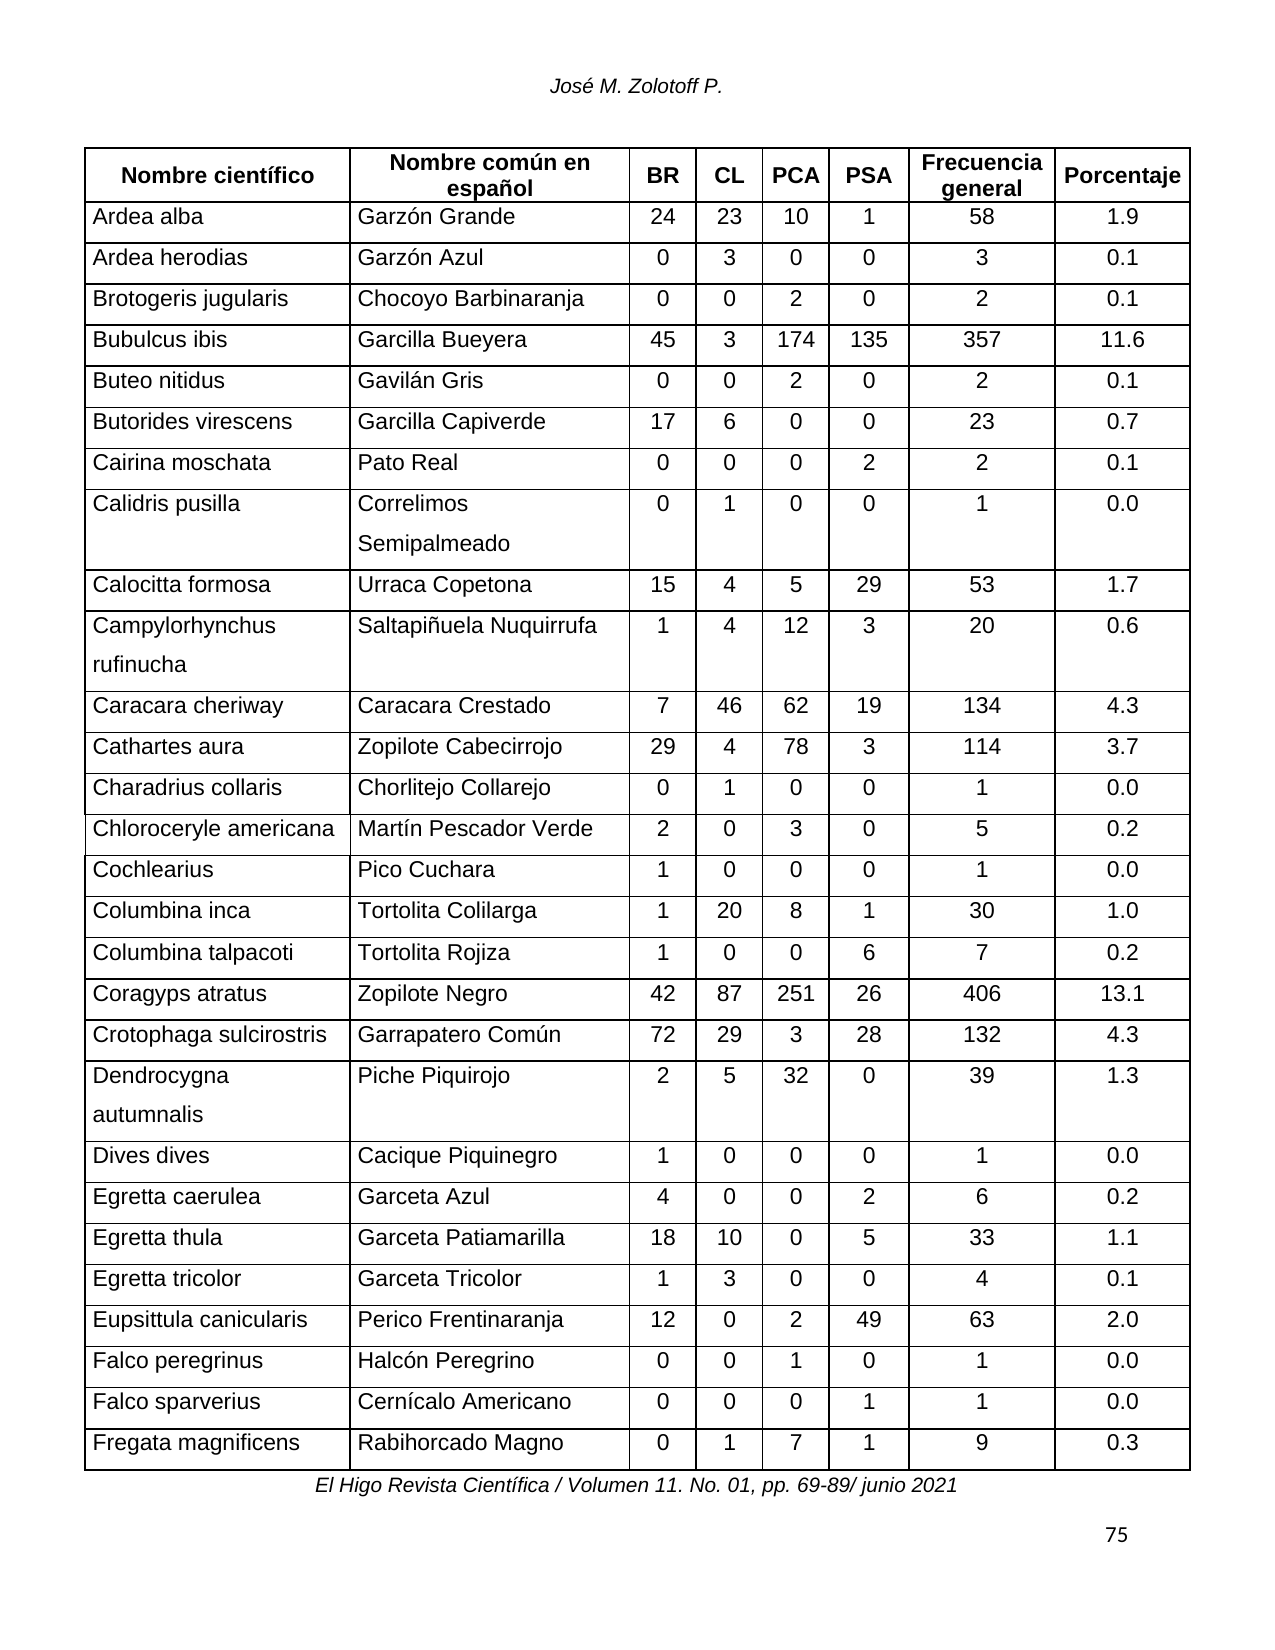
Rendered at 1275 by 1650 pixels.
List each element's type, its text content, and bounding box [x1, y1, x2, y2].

table_cell 20 [910, 612, 1054, 691]
table_cell Coragyps atratus [86, 980, 349, 1019]
table_cell 0.0 [1056, 1347, 1189, 1387]
table_cell 29 [630, 733, 695, 773]
table_cell Cacique Piquinegro [351, 1142, 629, 1182]
table_cell 1 [910, 490, 1054, 569]
table_cell 0 [697, 1306, 762, 1346]
table_cell 7 [763, 1430, 828, 1469]
table_cell 2.0 [1056, 1306, 1189, 1346]
table_cell 5 [763, 571, 828, 610]
table_cell Tortolita Rojiza [351, 938, 629, 978]
table_cell 0 [763, 1183, 828, 1223]
table_cell 46 [697, 692, 762, 732]
table_cell 0 [697, 938, 762, 978]
table_cell 0 [763, 1142, 828, 1182]
table_cell Ardea herodias [86, 244, 349, 283]
table_cell 0 [763, 1224, 828, 1264]
table_cell 1 [910, 774, 1054, 814]
table_cell Egretta caerulea [86, 1183, 349, 1223]
table_cell Ardea alba [86, 203, 349, 242]
table_cell 5 [697, 1062, 762, 1141]
table_cell 19 [830, 692, 908, 732]
table_cell 1 [630, 856, 695, 896]
table_cell 0 [763, 408, 828, 447]
table_cell 135 [830, 326, 908, 365]
table_cell 0 [630, 490, 695, 569]
table_cell 2 [763, 367, 828, 406]
table_header PSA [830, 149, 908, 201]
table_cell Calocitta formosa [86, 571, 349, 610]
table_cell Columbina inca [86, 897, 349, 937]
table_cell Correlimos Semipalmeado [351, 490, 629, 569]
table_header BR [630, 149, 695, 201]
table_cell 4 [630, 1183, 695, 1223]
table_cell 0 [697, 856, 762, 896]
table_cell 2 [630, 815, 695, 855]
table_cell 7 [630, 692, 695, 732]
table_cell 0 [763, 244, 828, 283]
table_cell 0 [697, 1183, 762, 1223]
table_cell 1 [630, 1265, 695, 1305]
table_cell 0 [830, 367, 908, 406]
table_cell 30 [910, 897, 1054, 937]
table_cell 4 [697, 612, 762, 691]
table_header Nombre científico [86, 149, 349, 201]
table_cell Garzón Grande [351, 203, 629, 242]
table_cell 0.0 [1056, 490, 1189, 569]
table_cell 1 [910, 856, 1054, 896]
table_cell 3 [697, 244, 762, 283]
table_cell 1 [830, 203, 908, 242]
table_cell Garrapatero Común [351, 1021, 629, 1060]
table_cell 1.1 [1056, 1224, 1189, 1264]
table_cell 17 [630, 408, 695, 447]
table_cell 42 [630, 980, 695, 1019]
table_cell 62 [763, 692, 828, 732]
table_cell 0 [697, 285, 762, 324]
table_cell Perico Frentinaranja [351, 1306, 629, 1346]
table_cell 18 [630, 1224, 695, 1264]
table_header Frecuencia general [910, 149, 1054, 201]
table_cell 0 [630, 1388, 695, 1428]
table_cell 0.0 [1056, 856, 1189, 896]
table_cell 1 [830, 897, 908, 937]
table_cell 0 [830, 856, 908, 896]
table_cell 5 [830, 1224, 908, 1264]
table_cell 39 [910, 1062, 1054, 1141]
table_cell 1 [830, 1430, 908, 1469]
table_cell Bubulcus ibis [86, 326, 349, 365]
table_cell Buteo nitidus [86, 367, 349, 406]
table_cell Garceta Tricolor [351, 1265, 629, 1305]
table_cell 251 [763, 980, 828, 1019]
table_cell Chorlitejo Collarejo [351, 774, 629, 814]
table_cell 11.6 [1056, 326, 1189, 365]
table_cell 0 [830, 285, 908, 324]
table_cell 0 [763, 449, 828, 488]
table_cell 33 [910, 1224, 1054, 1264]
table_cell 3 [830, 733, 908, 773]
table_cell 3 [763, 815, 828, 855]
table_cell 1 [697, 490, 762, 569]
table_cell 1 [763, 1347, 828, 1387]
table_cell 1 [830, 1388, 908, 1428]
table_cell Garceta Patiamarilla [351, 1224, 629, 1264]
table_cell 8 [763, 897, 828, 937]
table_cell 2 [763, 1306, 828, 1346]
table_cell Crotophaga sulcirostris [86, 1021, 349, 1060]
table_cell 357 [910, 326, 1054, 365]
table_cell Falco sparverius [86, 1388, 349, 1428]
table_cell 1 [630, 612, 695, 691]
table_cell 0 [630, 774, 695, 814]
table_cell 4 [910, 1265, 1054, 1305]
table_cell 29 [697, 1021, 762, 1060]
table_cell 28 [830, 1021, 908, 1060]
table_cell Garcilla Capiverde [351, 408, 629, 447]
table_cell 0.0 [1056, 1142, 1189, 1182]
table_cell Chloroceryle americana [86, 815, 350, 855]
table_cell Zopilote Cabecirrojo [351, 733, 629, 773]
table_cell 3 [910, 244, 1054, 283]
table_cell Martín Pescador Verde [351, 815, 629, 855]
table_cell Urraca Copetona [351, 571, 629, 610]
table_cell 23 [697, 203, 762, 242]
table_cell 2 [630, 1062, 695, 1141]
table_cell 6 [830, 938, 908, 978]
table_cell 0.6 [1056, 612, 1189, 691]
table_cell 3 [830, 612, 908, 691]
table_cell Dendrocygna autumnalis [86, 1062, 349, 1141]
table_cell 26 [830, 980, 908, 1019]
table_cell 0 [830, 408, 908, 447]
table_cell 29 [830, 571, 908, 610]
table_cell 0.1 [1056, 367, 1189, 406]
table_cell 0 [830, 490, 908, 569]
table_cell Tortolita Colilarga [351, 897, 629, 937]
table_cell Cochlearius [86, 856, 349, 896]
table_cell Egretta thula [86, 1224, 349, 1264]
table_cell 0.2 [1056, 938, 1189, 978]
table_cell 1.3 [1056, 1062, 1189, 1141]
table_cell 10 [697, 1224, 762, 1264]
table_cell 1 [630, 938, 695, 978]
table_header Porcentaje [1056, 149, 1189, 201]
table_cell Piche Piquirojo [351, 1062, 629, 1141]
table_cell 0.3 [1056, 1430, 1189, 1469]
table_cell 12 [763, 612, 828, 691]
table_cell 7 [910, 938, 1054, 978]
table_cell Halcón Peregrino [351, 1347, 629, 1387]
table_cell 1 [630, 1142, 695, 1182]
table_cell Campylorhynchus rufinucha [86, 612, 349, 691]
table_cell 0 [697, 1388, 762, 1428]
table_cell Cathartes aura [86, 733, 349, 773]
table_cell Caracara Crestado [351, 692, 629, 732]
table_cell 6 [697, 408, 762, 447]
table_cell Gavilán Gris [351, 367, 629, 406]
table_cell 0 [830, 1347, 908, 1387]
table_cell 0 [763, 1388, 828, 1428]
table_cell 0 [630, 1347, 695, 1387]
table_cell 0 [830, 774, 908, 814]
table_cell 4 [697, 571, 762, 610]
table_cell 3 [763, 1021, 828, 1060]
table_cell 0 [630, 285, 695, 324]
table_cell Charadrius collaris [86, 774, 349, 814]
table_cell Rabihorcado Magno [351, 1430, 629, 1469]
table_cell 2 [830, 1183, 908, 1223]
table_cell Cairina moschata [86, 449, 349, 488]
table_cell 45 [630, 326, 695, 365]
table_cell Eupsittula canicularis [86, 1306, 349, 1346]
table_cell 0.1 [1056, 449, 1189, 488]
table_cell Brotogeris jugularis [86, 285, 349, 324]
table_cell 0 [830, 1265, 908, 1305]
table_cell 1.0 [1056, 897, 1189, 937]
table_cell 0.1 [1056, 244, 1189, 283]
table_cell Calidris pusilla [86, 490, 349, 569]
table_cell Chocoyo Barbinaranja [351, 285, 629, 324]
table_cell 3 [697, 326, 762, 365]
table_cell 0 [763, 490, 828, 569]
table_cell Garceta Azul [351, 1183, 629, 1223]
table_cell Columbina talpacoti [86, 938, 349, 978]
table_cell Egretta tricolor [86, 1265, 349, 1305]
table_cell 0 [697, 1142, 762, 1182]
table_cell Cernícalo Americano [351, 1388, 629, 1428]
table_cell 2 [830, 449, 908, 488]
table_cell 174 [763, 326, 828, 365]
table_cell 0 [697, 449, 762, 488]
table_cell Garcilla Bueyera [351, 326, 629, 365]
table_cell 2 [763, 285, 828, 324]
table_cell Pato Real [351, 449, 629, 488]
table_cell 0 [697, 1347, 762, 1387]
table_cell Fregata magnificens [86, 1430, 349, 1469]
table_cell 3 [697, 1265, 762, 1305]
table_cell Pico Cuchara [351, 856, 629, 896]
table_cell Butorides virescens [86, 408, 349, 447]
table_cell 0.7 [1056, 408, 1189, 447]
table_cell 1 [697, 1430, 762, 1469]
table_cell 3.7 [1056, 733, 1189, 773]
table_cell 4 [697, 733, 762, 773]
table_cell 32 [763, 1062, 828, 1141]
table_cell 53 [910, 571, 1054, 610]
table_cell 0 [830, 815, 908, 855]
table_cell 1 [910, 1347, 1054, 1387]
table_cell Caracara cheriway [86, 692, 349, 732]
table_cell 4.3 [1056, 692, 1189, 732]
table_cell Saltapiñuela Nuquirrufa [351, 612, 629, 691]
table_cell 1.9 [1056, 203, 1189, 242]
table_cell 63 [910, 1306, 1054, 1346]
table_cell 1 [910, 1388, 1054, 1428]
table_cell 134 [910, 692, 1054, 732]
table_cell 0.2 [1056, 815, 1189, 855]
table_cell 132 [910, 1021, 1054, 1060]
table_cell 4.3 [1056, 1021, 1189, 1060]
table_cell 87 [697, 980, 762, 1019]
table_cell 0.1 [1056, 285, 1189, 324]
table_cell 0.2 [1056, 1183, 1189, 1223]
table_cell 0 [763, 856, 828, 896]
table_cell 0.0 [1056, 774, 1189, 814]
table_cell 49 [830, 1306, 908, 1346]
table_cell Garzón Azul [351, 244, 629, 283]
table_cell 2 [910, 449, 1054, 488]
table_cell 10 [763, 203, 828, 242]
table_header CL [697, 149, 762, 201]
table_cell 13.1 [1056, 980, 1189, 1019]
table_cell 0 [763, 774, 828, 814]
table_cell 1 [630, 897, 695, 937]
table_cell 24 [630, 203, 695, 242]
table_cell 15 [630, 571, 695, 610]
table_cell Zopilote Negro [351, 980, 629, 1019]
table_cell 20 [697, 897, 762, 937]
table_cell 5 [910, 815, 1054, 855]
table_cell 0 [697, 367, 762, 406]
table_cell 1 [697, 774, 762, 814]
table_cell 0 [630, 367, 695, 406]
table_cell 0 [830, 1142, 908, 1182]
table_cell 12 [630, 1306, 695, 1346]
table_cell 72 [630, 1021, 695, 1060]
table_cell 0 [763, 1265, 828, 1305]
table_cell 114 [910, 733, 1054, 773]
table_cell 78 [763, 733, 828, 773]
table_header Nombre común en español [351, 149, 629, 201]
table_cell Falco peregrinus [86, 1347, 349, 1387]
table_cell 0 [630, 1430, 695, 1469]
table_cell 1 [910, 1142, 1054, 1182]
table_cell 0.0 [1056, 1388, 1189, 1428]
table_cell 0 [697, 815, 762, 855]
table_header PCA [763, 149, 828, 201]
table_cell 406 [910, 980, 1054, 1019]
table_cell 0 [830, 1062, 908, 1141]
table_cell 23 [910, 408, 1054, 447]
table_cell 6 [910, 1183, 1054, 1223]
table_cell 2 [910, 367, 1054, 406]
table_cell 9 [910, 1430, 1054, 1469]
table_cell Dives dives [86, 1142, 349, 1182]
table_cell 0 [830, 244, 908, 283]
table_cell 0.1 [1056, 1265, 1189, 1305]
table_cell 0 [630, 244, 695, 283]
table_cell 58 [910, 203, 1054, 242]
table_cell 2 [910, 285, 1054, 324]
table_cell 1.7 [1056, 571, 1189, 610]
table_cell 0 [630, 449, 695, 488]
table_cell 0 [763, 938, 828, 978]
